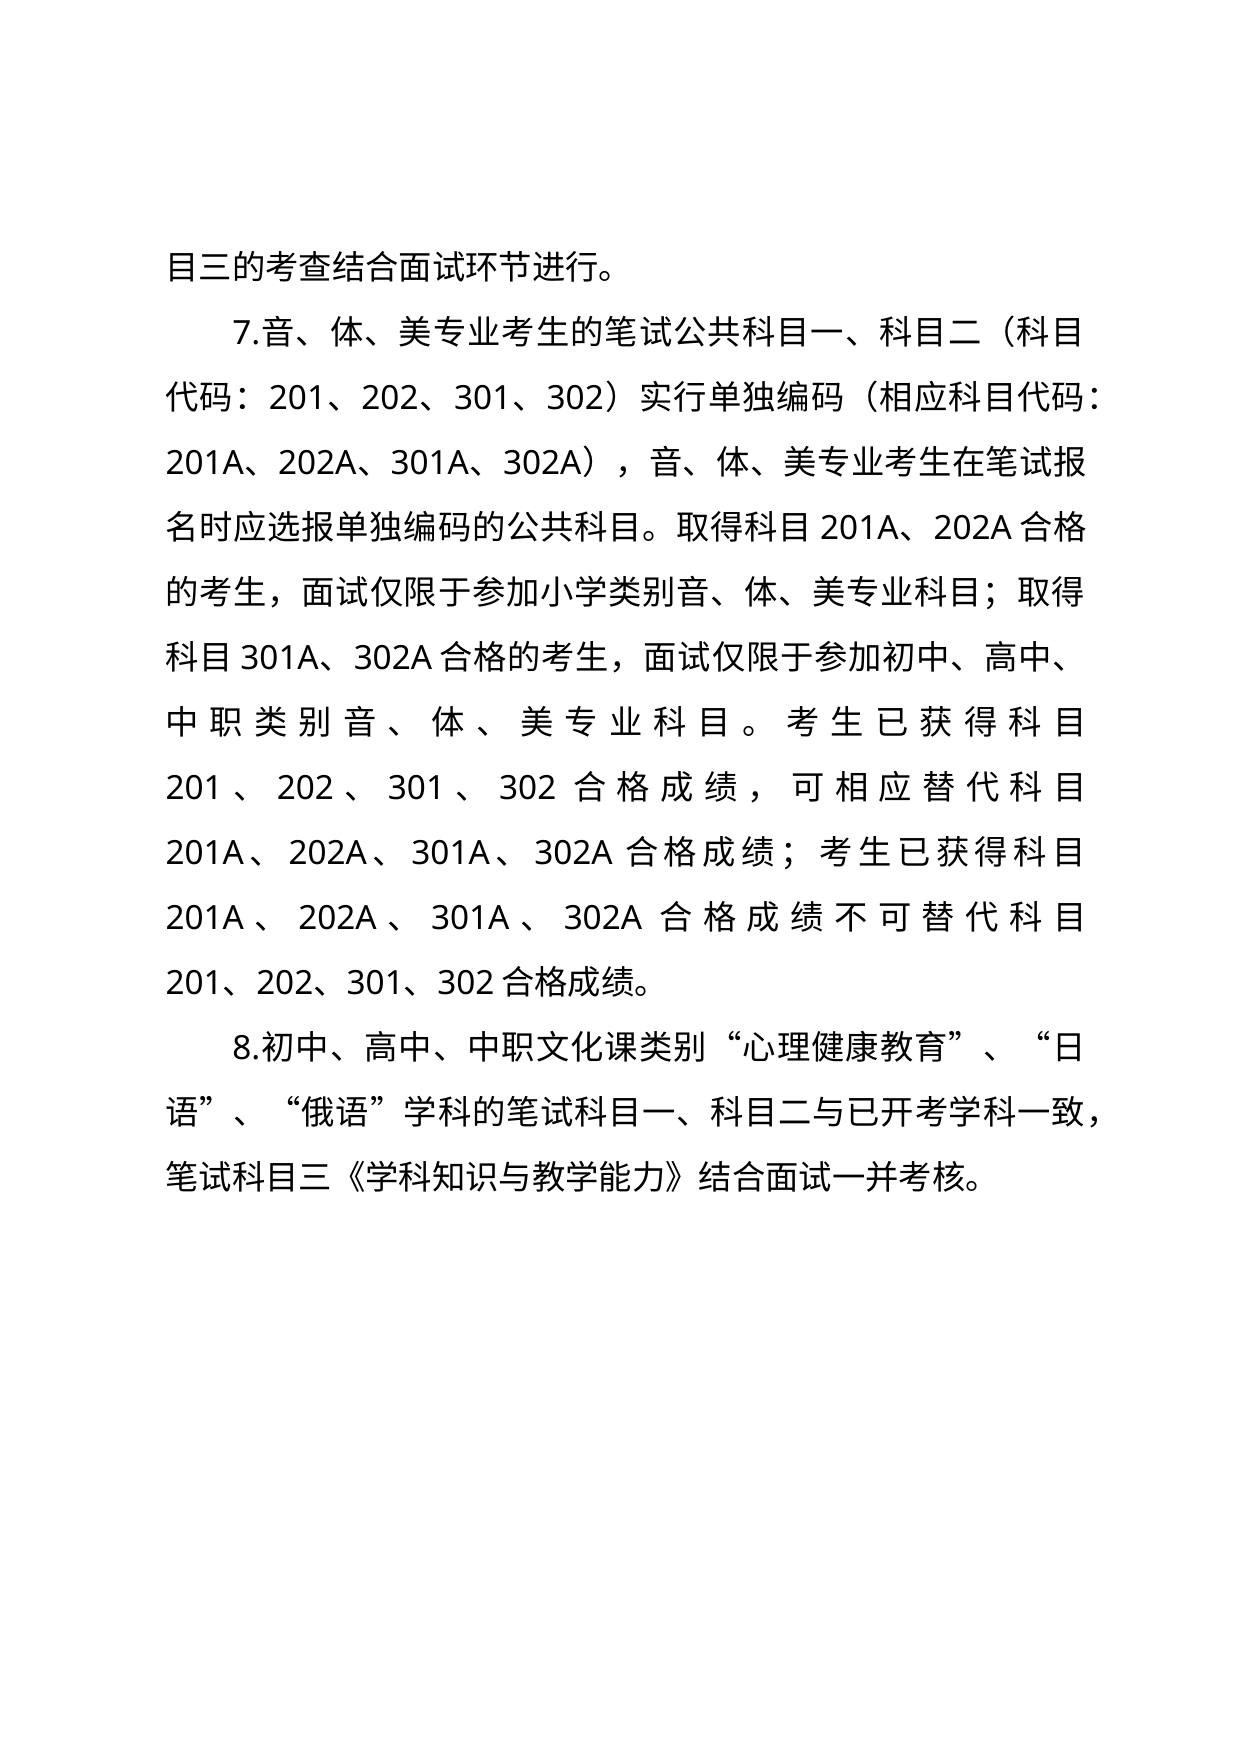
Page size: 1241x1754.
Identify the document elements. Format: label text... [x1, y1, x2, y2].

text 8.初中、高中、中职文化课类别“心理健康教育”、“日语”、“俄语”学科的笔试科目一、科目二与已开考学科一致，笔试科目三《学科知识与教学能力》结合面试一并考核。 [165, 1013, 1087, 1208]
text 7.音、体、美专业考生的笔试公共科目一、科目二（科目代码：201、202、301、302）实行单独编码（相应科目代码：201A、202A、301A、302A），音、体、美专业考生在笔试报名时应选报单独编码的公共科目。取得科目201A、202A合格的考生，面试仅限于参加小学类别音、体、美专业科目；取得科目301A、302A合格的考生，面试仅限于参加初中、高中、中职类别音、体、美专业科目。考生已获得科目201、202、301、302合格成绩，可相应替代科目201A、202A、301A、302A合格成绩；考生已获得科目201A、202A、301A、302A合格成绩不可替代科目201、202、301、302合格成绩。 [165, 298, 1087, 1013]
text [165, 233, 1087, 298]
